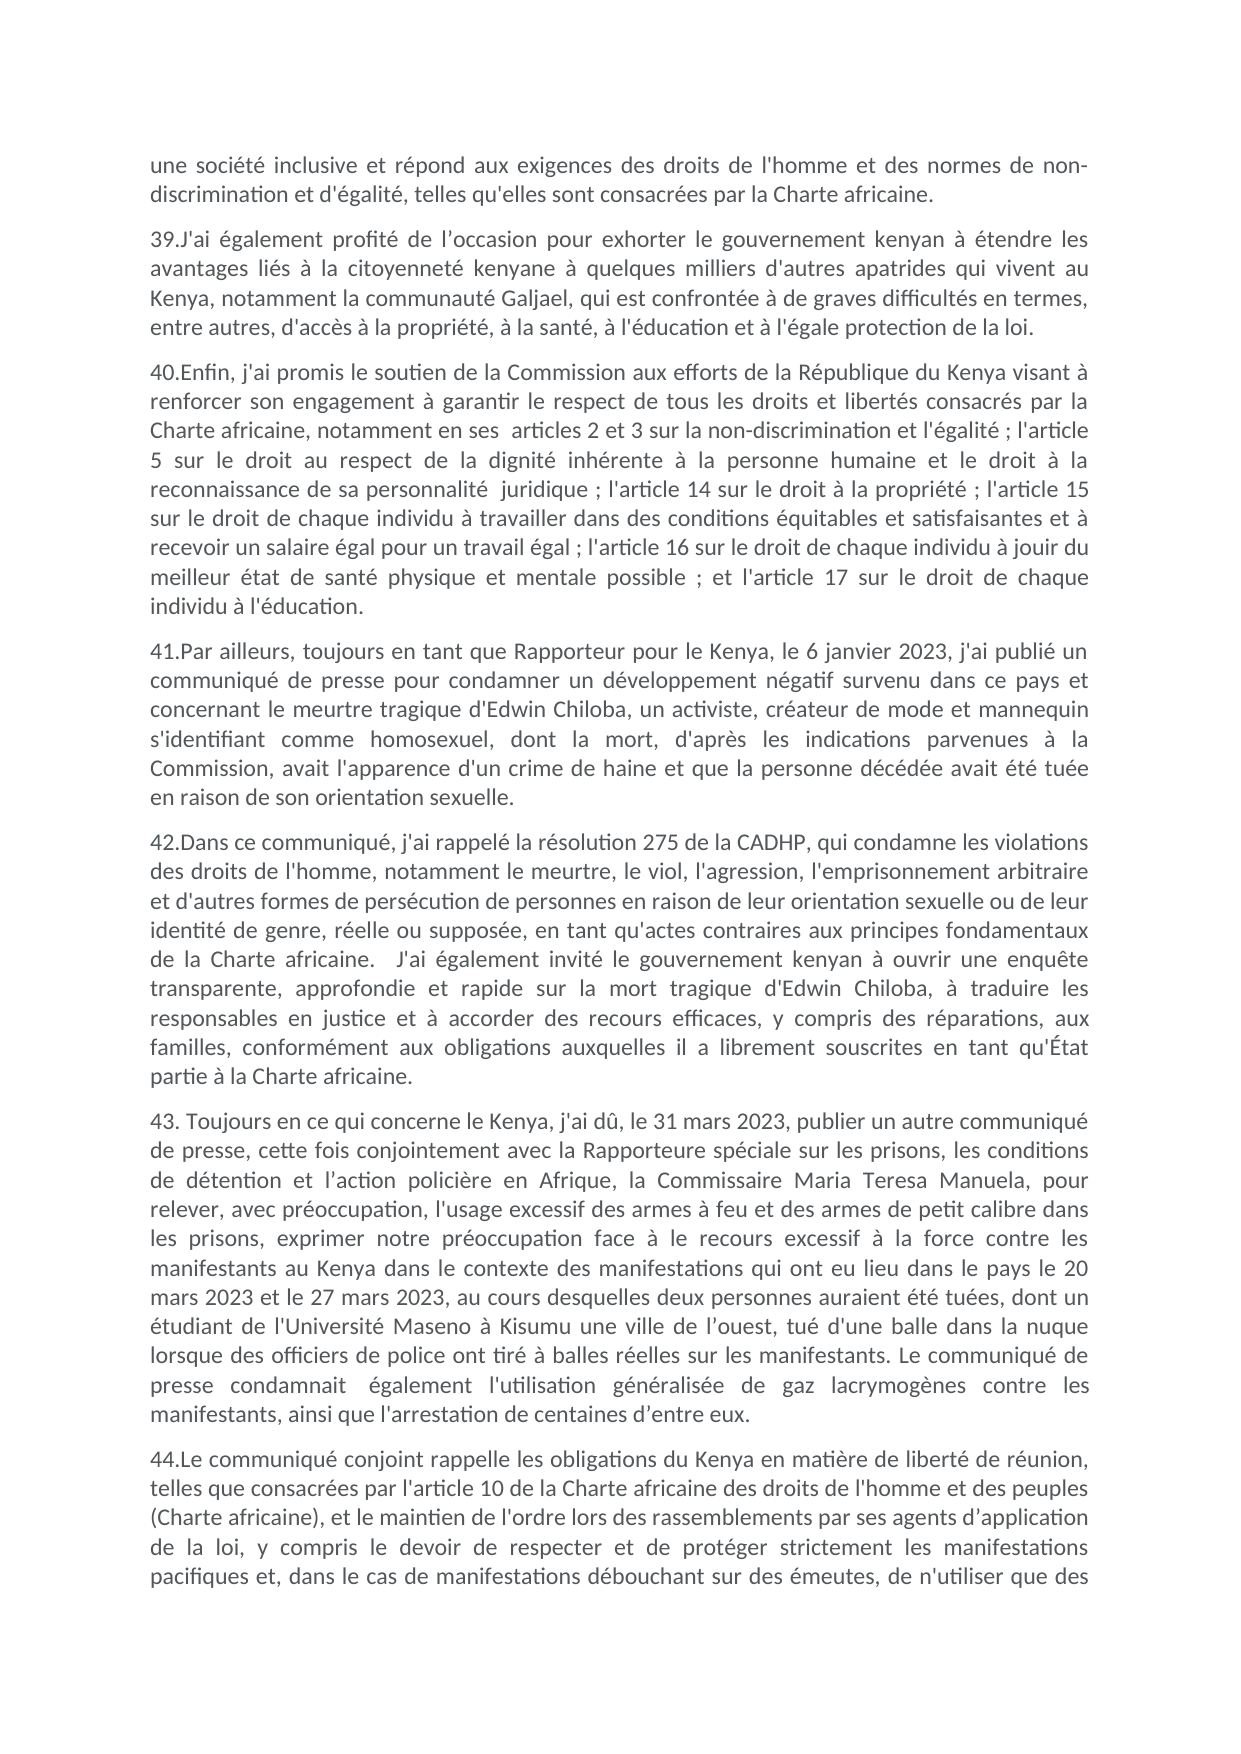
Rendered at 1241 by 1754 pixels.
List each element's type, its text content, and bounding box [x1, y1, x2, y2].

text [150, 150, 1090, 208]
text 42.Dans ce communiqué, j'ai rappelé la résolution 275 de la CADHP, qui condamne les violations des droits de l'homme, notamment le meurtre, le viol, l'agression, l'emprisonnement arbitraire et d'autres formes de persécution de personnes en raison de leur orientation sexuelle ou de leur identité de genre, réelle ou supposée, en tant qu'actes contraires aux principes fondamentaux de la Charte africaine. J'ai également invité le gouvernement kenyan à ouvrir une enquête transparente, approfondie et rapide sur la mort tragique d'Edwin Chiloba, à traduire les responsables en justice et à accorder des recours efficaces, y compris des réparations, aux familles, conformément aux obligations auxquelles il a librement souscrites en tant qu'État partie à la Charte africaine. [150, 827, 1090, 1091]
text 40.Enfin, j'ai promis le soutien de la Commission aux efforts de la République du Kenya visant à renforcer son engagement à garantir le respect de tous les droits et libertés consacrés par la Charte africaine, notamment en ses articles 2 et 3 sur la non-discrimination et l'égalité ; l'article 5 sur le droit au respect de la dignité inhérente à la personne humaine et le droit à la reconnaissance de sa personnalité juridique ; l'article 14 sur le droit à la propriété ; l'article 15 sur le droit de chaque individu à travailler dans des conditions équitables et satisfaisantes et à recevoir un salaire égal pour un travail égal ; l'article 16 sur le droit de chaque individu à jouir du meilleur état de santé physique et mentale possible ; et l'article 17 sur le droit de chaque individu à l'éducation. [150, 357, 1090, 620]
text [150, 1444, 1090, 1590]
text 43. Toujours en ce qui concerne le Kenya, j'ai dû, le 31 mars 2023, publier un autre communiqué de presse, cette fois conjointement avec la Rapporteure spéciale sur les prisons, les conditions de détention et l’action policière en Afrique, la Commissaire Maria Teresa Manuela, pour relever, avec préoccupation, l'usage excessif des armes à feu et des armes de petit calibre dans les prisons, exprimer notre préoccupation face à le recours excessif à la force contre les manifestants au Kenya dans le contexte des manifestations qui ont eu lieu dans le pays le 20 mars 2023 et le 27 mars 2023, au cours desquelles deux personnes auraient été tuées, dont un étudiant de l'Université Maseno à Kisumu une ville de l’ouest, tué d'une balle dans la nuque lorsque des officiers de police ont tiré à balles réelles sur les manifestants. Le communiqué de presse condamnait également l'utilisation généralisée de gaz lacrymogènes contre les manifestants, ainsi que l'arrestation de centaines d’entre eux. [150, 1106, 1090, 1428]
text 41.Par ailleurs, toujours en tant que Rapporteur pour le Kenya, le 6 janvier 2023, j'ai publié un communiqué de presse pour condamner un développement négatif survenu dans ce pays et concernant le meurtre tragique d'Edwin Chiloba, un activiste, créateur de mode et mannequin s'identifiant comme homosexuel, dont la mort, d'après les indications parvenues à la Commission, avait l'apparence d'un crime de haine et que la personne décédée avait été tuée en raison de son orientation sexuelle. [150, 636, 1090, 812]
text 39.J'ai également profité de l’occasion pour exhorter le gouvernement kenyan à étendre les avantages liés à la citoyenneté kenyane à quelques milliers d'autres apatrides qui vivent au Kenya, notamment la communauté Galjael, qui est confrontée à de graves difficultés en termes, entre autres, d'accès à la propriété, à la santé, à l'éducation et à l'égale protection de la loi. [150, 224, 1090, 341]
